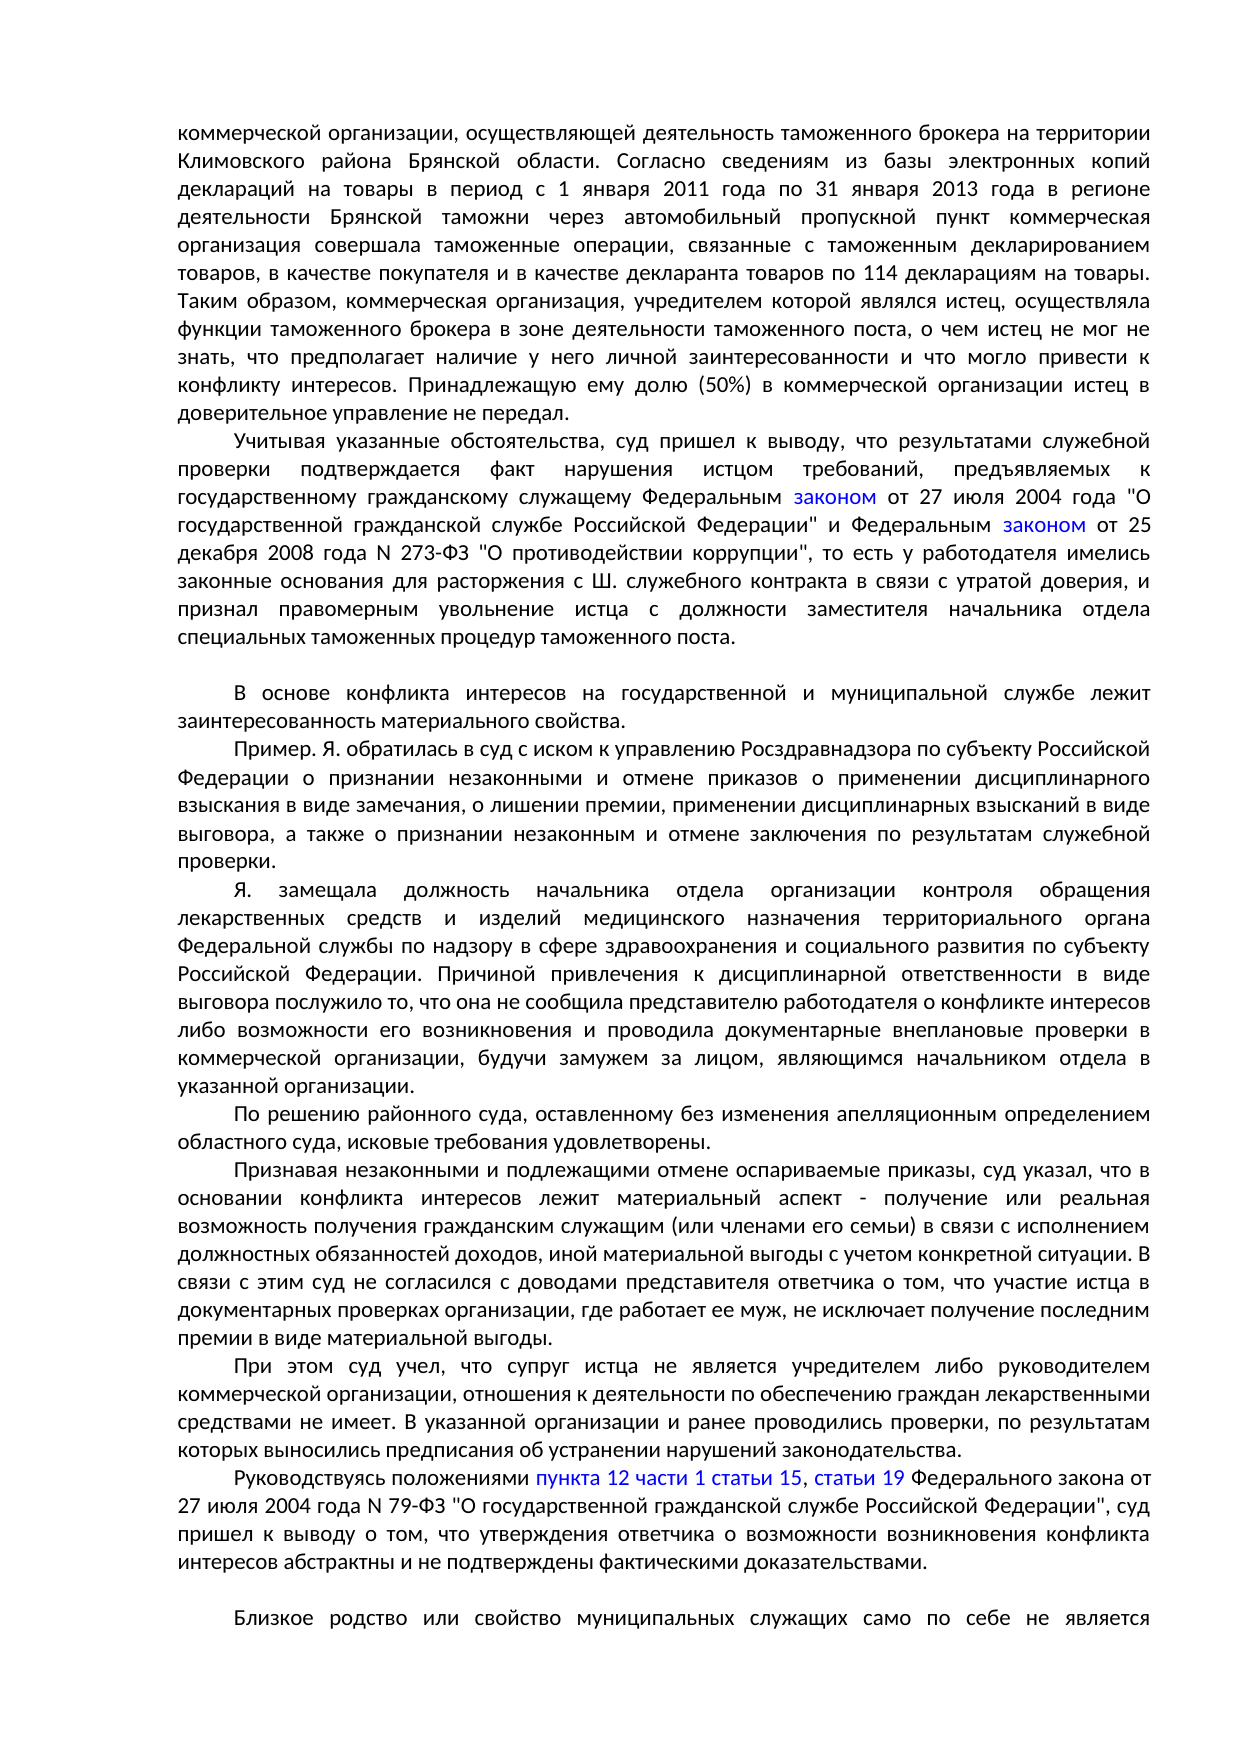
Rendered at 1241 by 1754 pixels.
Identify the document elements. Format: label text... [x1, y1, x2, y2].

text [177, 1603, 1152, 1631]
text При этом суд учел, что супруг истца не является учредителем либо руководителем коммерческой организации, отношения к деятельности по обеспечению граждан лекарственными средствами не имеет. В указанной организации и ранее проводились проверки, по результатам которых выносились предписания об устранении нарушений законодательства. [177, 1351, 1152, 1463]
text Признавая незаконными и подлежащими отмене оспариваемые приказы, суд указал, что в основании конфликта интересов лежит материальный аспект - получение или реальная возможность получения гражданским служащим (или членами его семьи) в связи с исполнением должностных обязанностей доходов, иной материальной выгоды с учетом конкретной ситуации. В связи с этим суд не согласился с доводами представителя ответчика о том, что участие истца в документарных проверках организации, где работает ее муж, не исключает получение последним премии в виде материальной выгоды. [177, 1155, 1152, 1351]
text Я. замещала должность начальника отдела организации контроля обращения лекарственных средств и изделий медицинского назначения территориального органа Федеральной службы по надзору в сфере здравоохранения и социального развития по субъекту Российской Федерации. Причиной привлечения к дисциплинарной ответственности в виде выговора послужило то, что она не сообщила представителю работодателя о конфликте интересов либо возможности его возникновения и проводила документарные внеплановые проверки в коммерческой организации, будучи замужем за лицом, являющимся начальником отдела в указанной организации. [177, 875, 1152, 1099]
text Учитывая указанные обстоятельства, суд пришел к выводу, что результатами служебной проверки подтверждается факт нарушения истцом требований, предъявляемых к государственному гражданскому служащему Федеральным законом от 27 июля 2004 года "О государственной гражданской службе Российской Федерации" и Федеральным законом от 25 декабря 2008 года N 273-ФЗ "О противодействии коррупции", то есть у работодателя имелись законные основания для расторжения с Ш. служебного контракта в связи с утратой доверия, и признал правомерным увольнение истца с должности заместителя начальника отдела специальных таможенных процедур таможенного поста. [177, 426, 1152, 651]
text Пример. Я. обратилась в суд с иском к управлению Росздравнадзора по субъекту Российской Федерации о признании незаконными и отмене приказов о применении дисциплинарного взыскания в виде замечания, о лишении премии, применении дисциплинарных взысканий в виде выговора, а также о признании незаконным и отмене заключения по результатам служебной проверки. [177, 734, 1152, 875]
text По решению районного суда, оставленному без изменения апелляционным определением областного суда, исковые требования удовлетворены. [177, 1099, 1152, 1155]
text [177, 118, 1152, 426]
text В основе конфликта интересов на государственной и муниципальной службе лежит заинтересованность материального свойства. [177, 678, 1152, 734]
text Руководствуясь положениями пункта 12 части 1 статьи 15, статьи 19 Федерального закона от 27 июля 2004 года N 79-ФЗ "О государственной гражданской службе Российской Федерации", суд пришел к выводу о том, что утверждения ответчика о возможности возникновения конфликта интересов абстрактны и не подтверждены фактическими доказательствами. [177, 1463, 1152, 1575]
